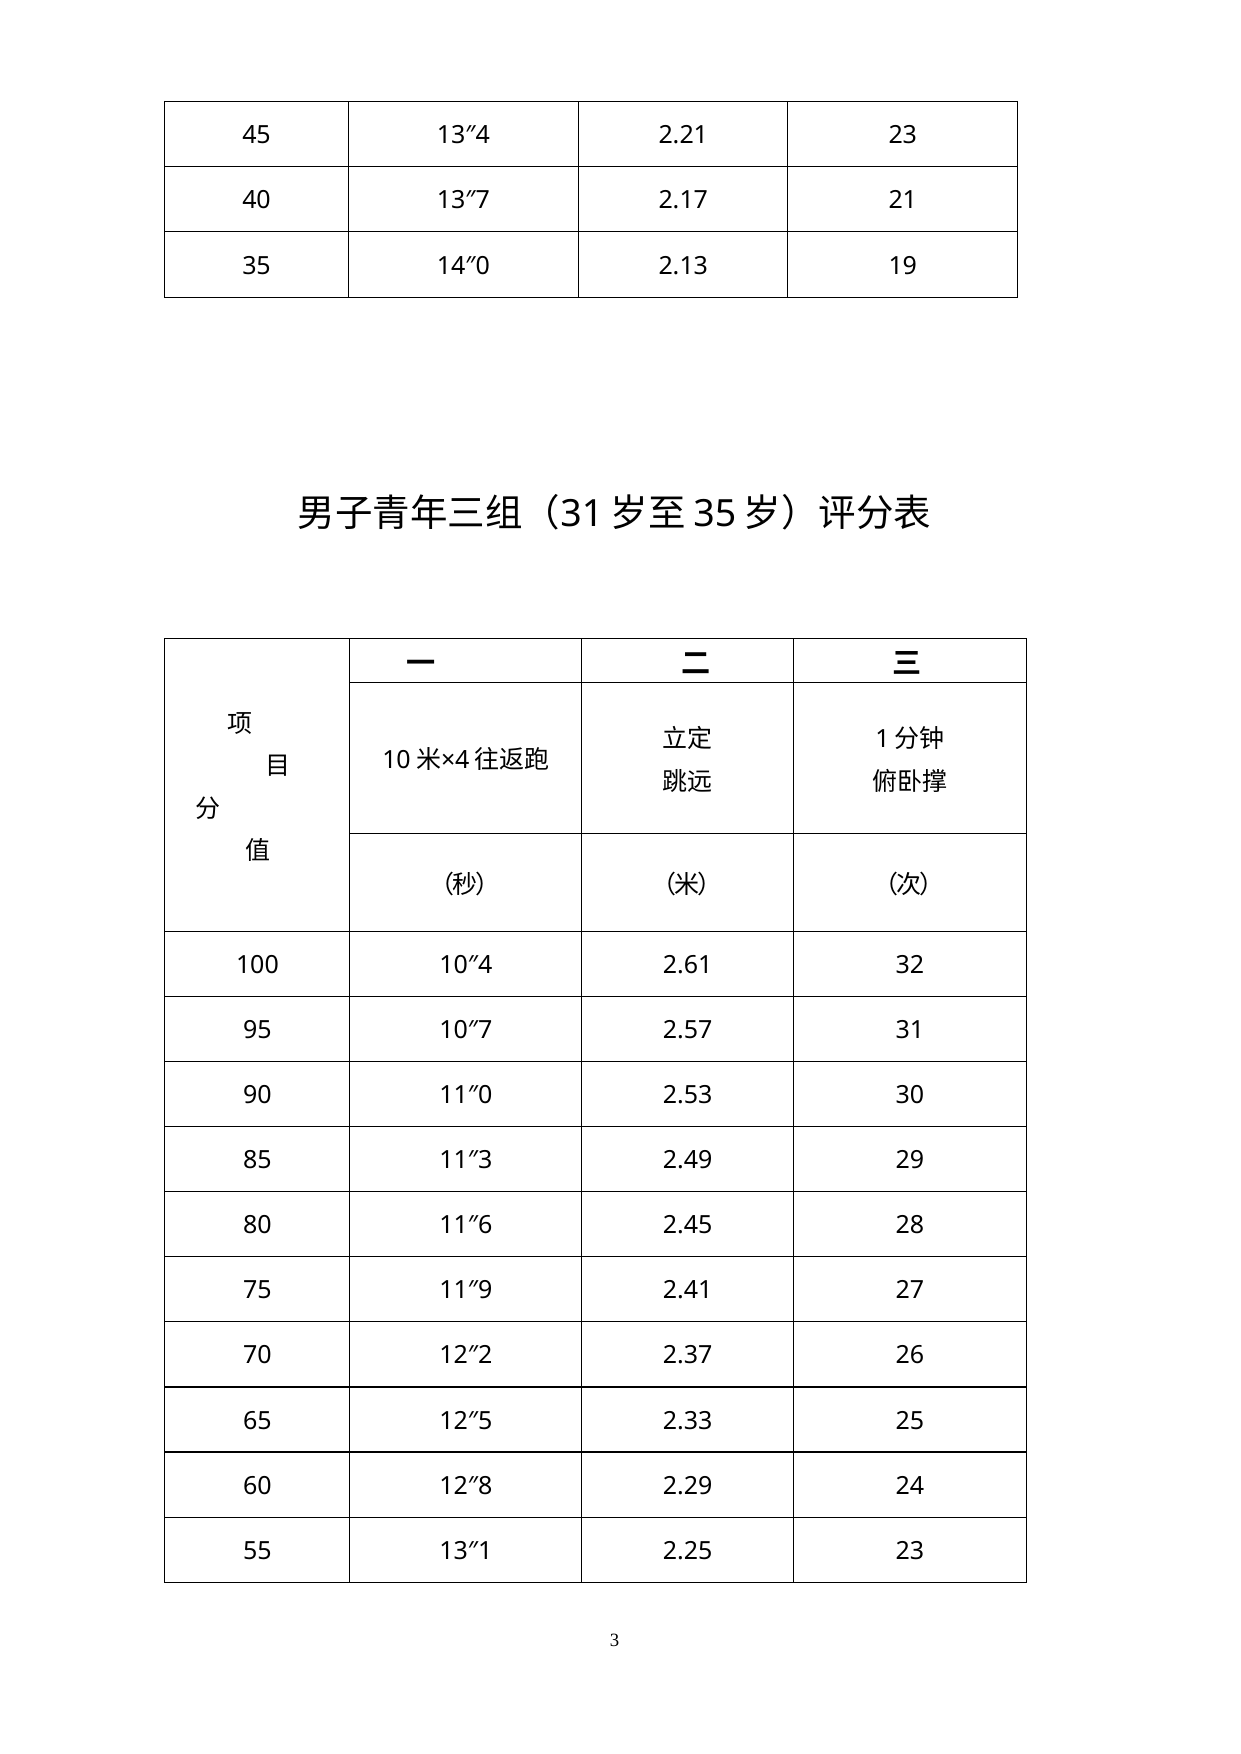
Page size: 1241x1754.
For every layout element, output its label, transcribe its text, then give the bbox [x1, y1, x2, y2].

table_cell 80 [165, 1192, 349, 1256]
table_cell 90 [165, 1062, 349, 1126]
table_cell 26 [794, 1322, 1026, 1386]
table_cell 2.33 [582, 1388, 793, 1451]
table_cell 85 [165, 1127, 349, 1191]
table_cell 12″8 [350, 1453, 581, 1517]
table_cell 2.49 [582, 1127, 793, 1191]
table_cell 立定 跳远 [582, 683, 793, 833]
table_cell 24 [794, 1453, 1026, 1517]
table_cell 11″9 [350, 1257, 581, 1321]
table_cell 32 [794, 932, 1026, 996]
text 男子青年三组（31岁至35岁）评分表 [165, 468, 1063, 553]
table_cell （次） [794, 834, 1026, 931]
table_cell 70 [165, 1322, 349, 1386]
table_cell （米） [582, 834, 793, 931]
table_cell 2.61 [582, 932, 793, 996]
table_header 三 [794, 639, 1026, 682]
table_cell 31 [794, 997, 1026, 1061]
table_cell （秒） [350, 834, 581, 931]
table_cell 2.41 [582, 1257, 793, 1321]
table_cell 2.17 [579, 167, 787, 231]
table_cell 65 [165, 1388, 349, 1451]
table_cell 29 [794, 1127, 1026, 1191]
table_cell 2.13 [579, 232, 787, 297]
table_cell 2.21 [579, 102, 787, 166]
table_cell 11″6 [350, 1192, 581, 1256]
table_cell 25 [794, 1388, 1026, 1451]
table_cell 35 [165, 232, 348, 297]
table_cell 14″0 [349, 232, 578, 297]
table_cell 23 [788, 102, 1017, 166]
table_cell 10米×4往返跑 [350, 683, 581, 833]
table_cell 21 [788, 167, 1017, 231]
table_cell 12″2 [350, 1322, 581, 1386]
table_header 二 [582, 639, 793, 682]
table_cell 30 [794, 1062, 1026, 1126]
table_cell 12″5 [350, 1388, 581, 1451]
table_cell 2.37 [582, 1322, 793, 1386]
table_cell 1分钟 俯卧撑 [794, 683, 1026, 833]
table_cell 10″7 [350, 997, 581, 1061]
table_cell 75 [165, 1257, 349, 1321]
table_cell 10″4 [350, 932, 581, 996]
table_cell 13″4 [349, 102, 578, 166]
table_header 项 目 分 值 [165, 639, 349, 931]
table_cell 95 [165, 997, 349, 1061]
table_cell 27 [794, 1257, 1026, 1321]
table_cell 11″0 [350, 1062, 581, 1126]
table_cell 11″3 [350, 1127, 581, 1191]
table_cell 2.57 [582, 997, 793, 1061]
table_cell 2.45 [582, 1192, 793, 1256]
table_cell 2.25 [582, 1518, 793, 1582]
table_cell 19 [788, 232, 1017, 297]
table_cell 100 [165, 932, 349, 996]
table_cell 45 [165, 102, 348, 166]
table_cell 55 [165, 1518, 349, 1582]
table_header 一 [350, 639, 581, 682]
table_cell 13″1 [350, 1518, 581, 1582]
table_cell 40 [165, 167, 348, 231]
table_cell 2.29 [582, 1453, 793, 1517]
table_cell 23 [794, 1518, 1026, 1582]
table_cell 28 [794, 1192, 1026, 1256]
table_cell 60 [165, 1453, 349, 1517]
table_cell 13″7 [349, 167, 578, 231]
table_cell 2.53 [582, 1062, 793, 1126]
